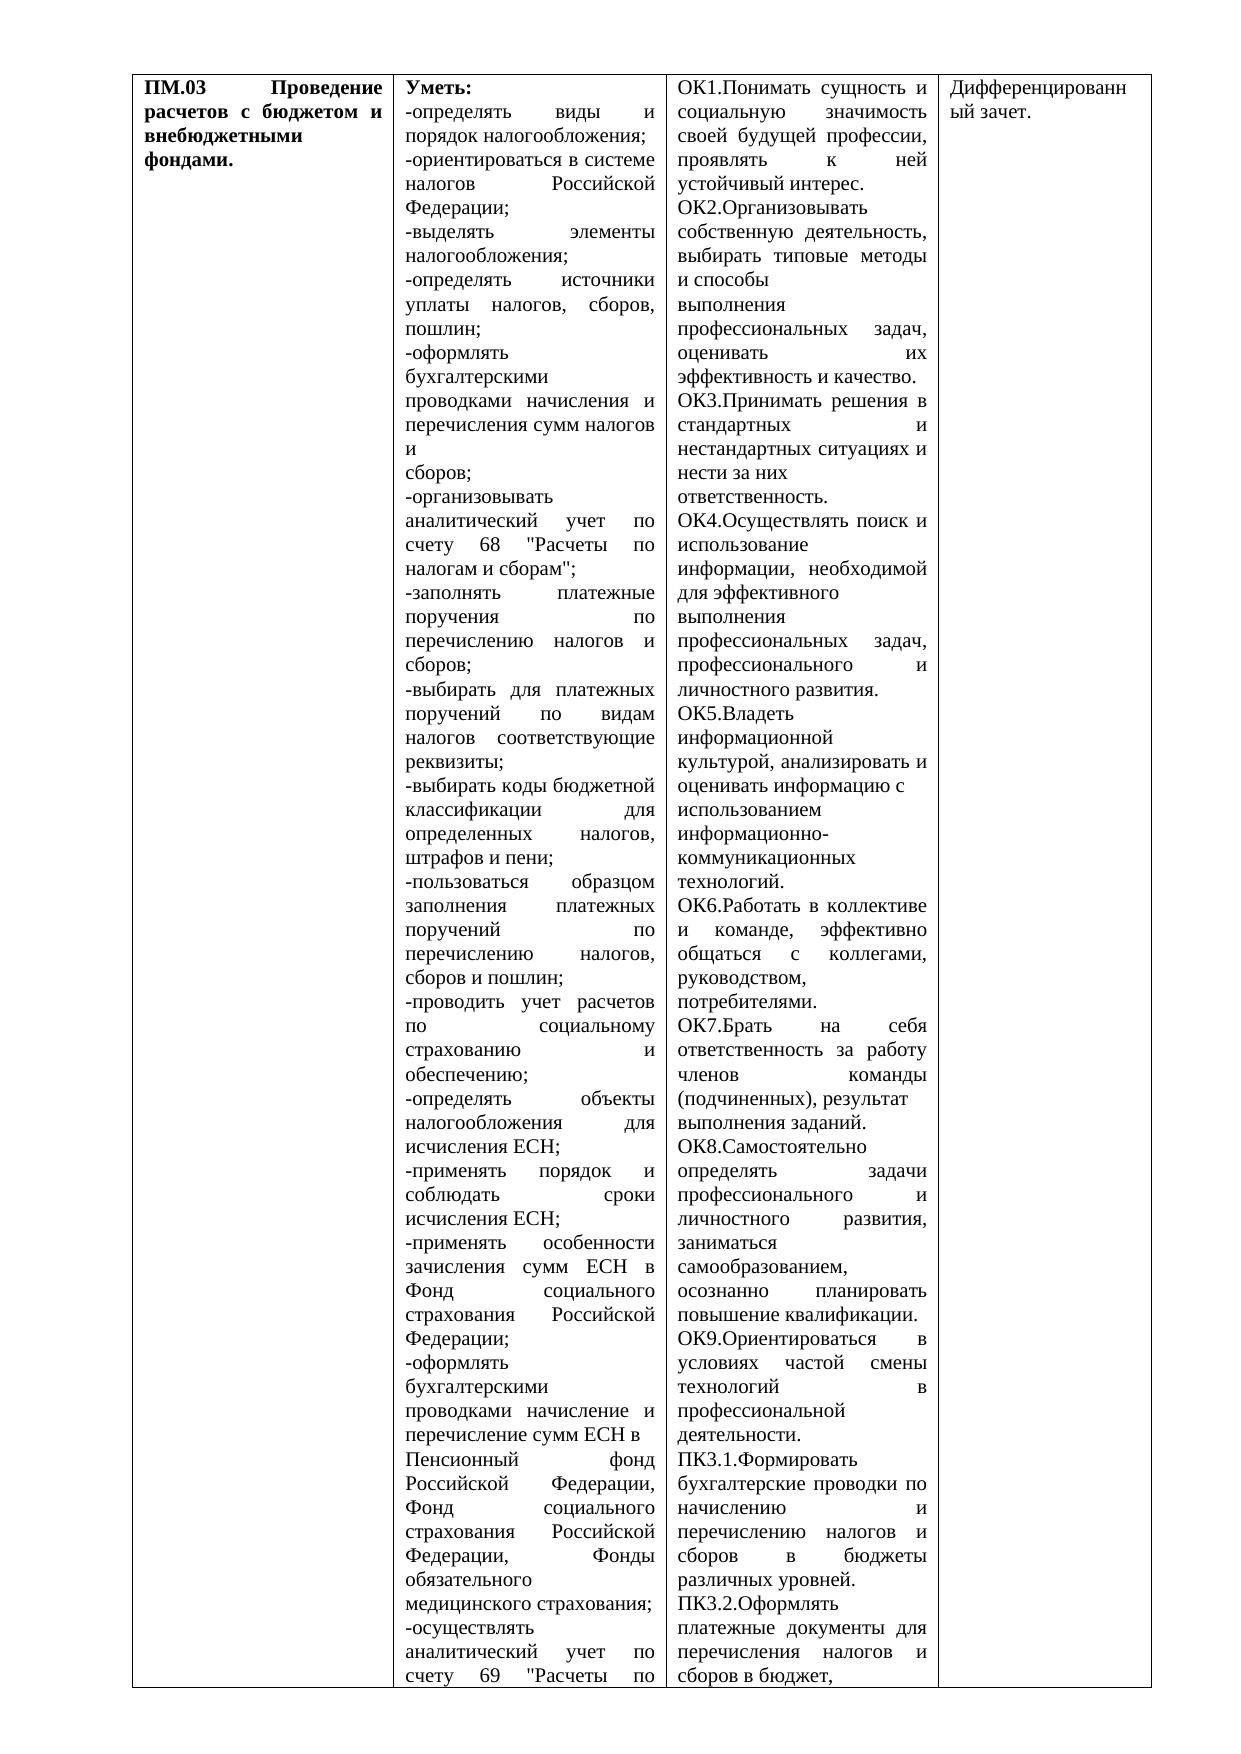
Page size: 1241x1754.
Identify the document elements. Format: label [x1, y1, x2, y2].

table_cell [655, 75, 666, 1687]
table_cell [667, 75, 938, 1687]
table_cell [939, 75, 1151, 1687]
table_cell [133, 75, 393, 1687]
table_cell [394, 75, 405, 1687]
